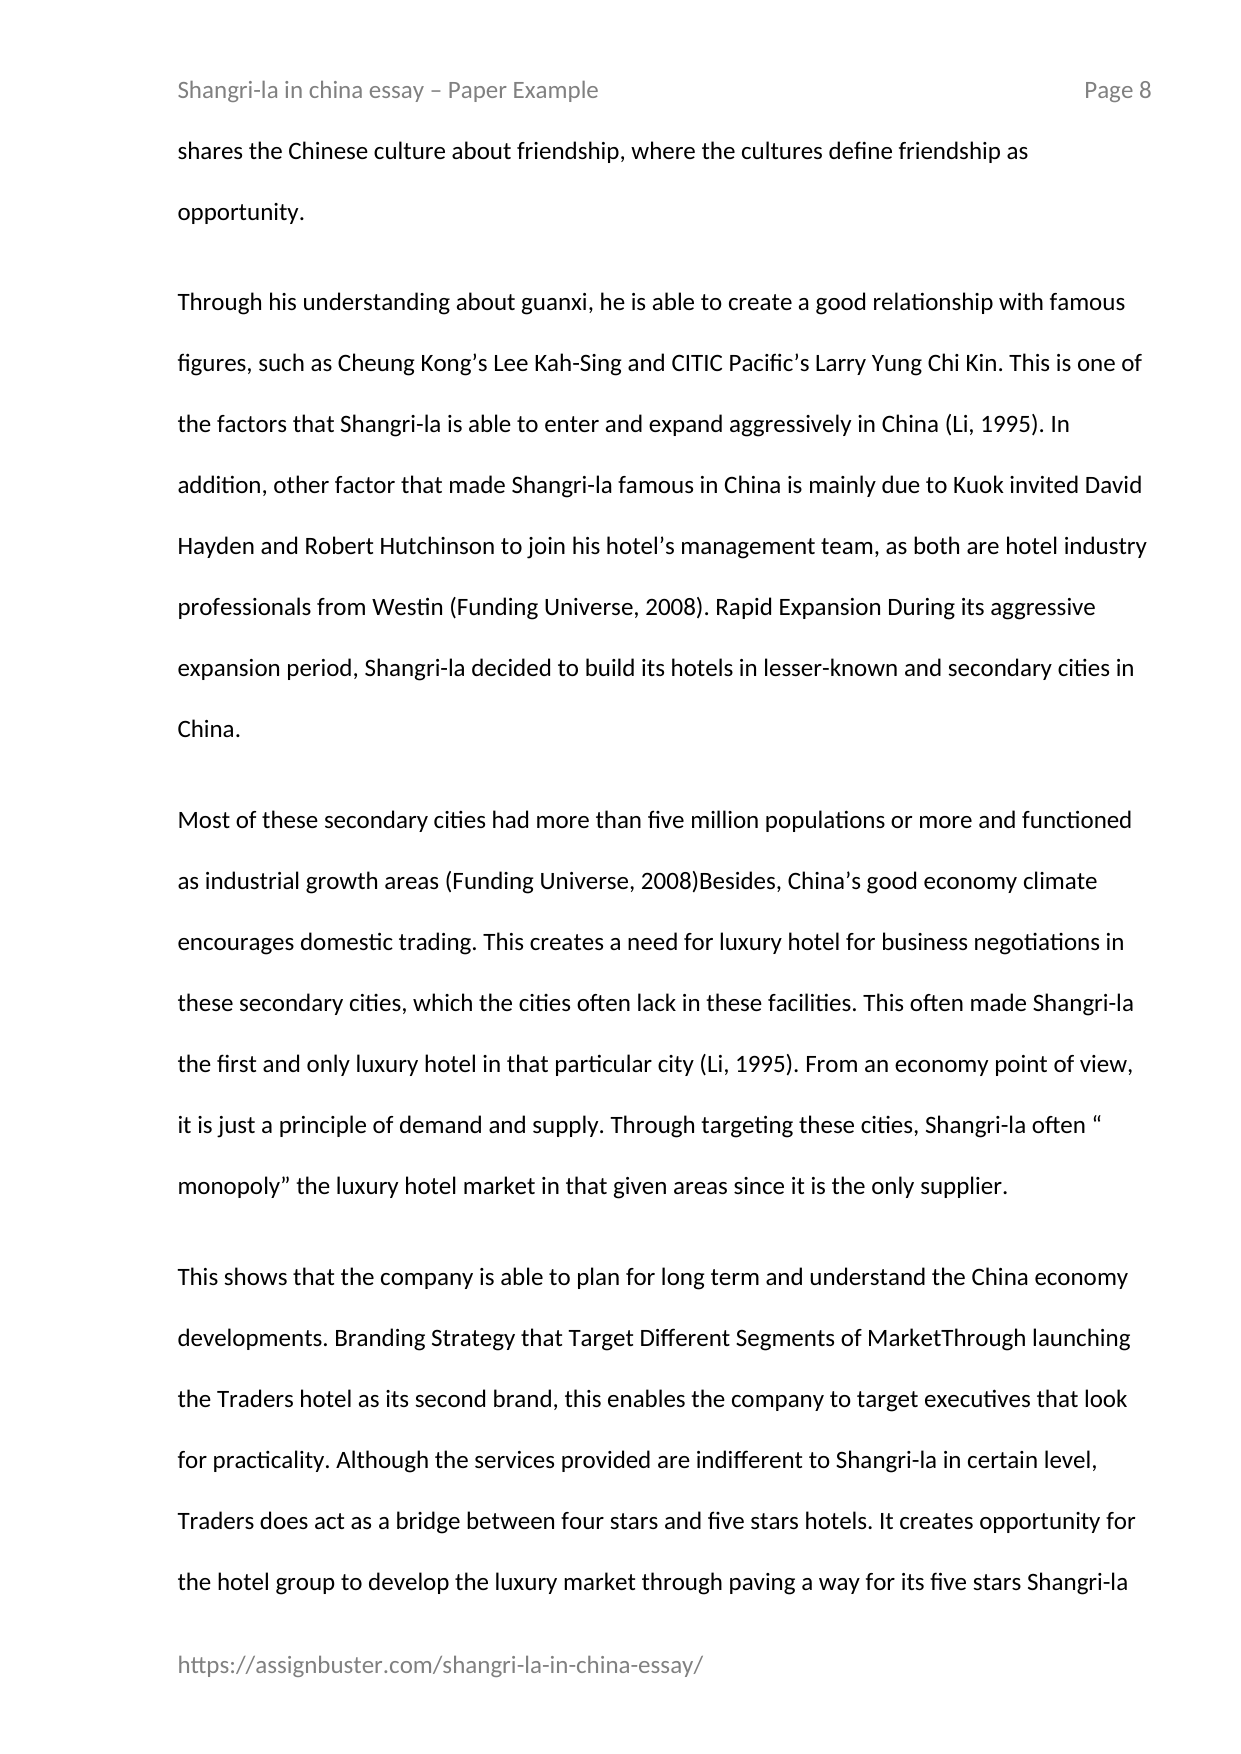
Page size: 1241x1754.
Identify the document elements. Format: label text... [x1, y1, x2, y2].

text Most of these secondary cities had more than five million populations or more and functioned as industrial growth areas (Funding Universe, 2008)Besides, China’s good economy climate encourages domestic trading. This creates a need for luxury hotel for business negotiations in these secondary cities, which the cities often lack in these facilities. This often made Shangri-la the first and only luxury hotel in that particular city (Li, 1995). From an economy point of view, it is just a principle of demand and supply. Through targeting these cities, Shangri-la often “ monopoly” the luxury hotel market in that given areas since it is the only supplier. [177, 804, 1152, 1201]
text Through his understanding about guanxi, he is able to create a good relationship with famous figures, such as Cheung Kong’s Lee Kah-Sing and CITIC Pacific’s Larry Yung Chi Kin. This is one of the factors that Shangri-la is able to enter and expand aggressively in China (Li, 1995). In addition, other factor that made Shangri-la famous in China is mainly due to Kuok invited David Hayden and Robert Hutchinson to join his hotel’s management team, as both are hotel industry professionals from Westin (Funding Universe, 2008). Rapid Expansion During its aggressive expansion period, Shangri-la decided to build its hotels in lesser-known and secondary cities in China. [177, 286, 1152, 744]
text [177, 1261, 1152, 1597]
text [177, 135, 1152, 226]
